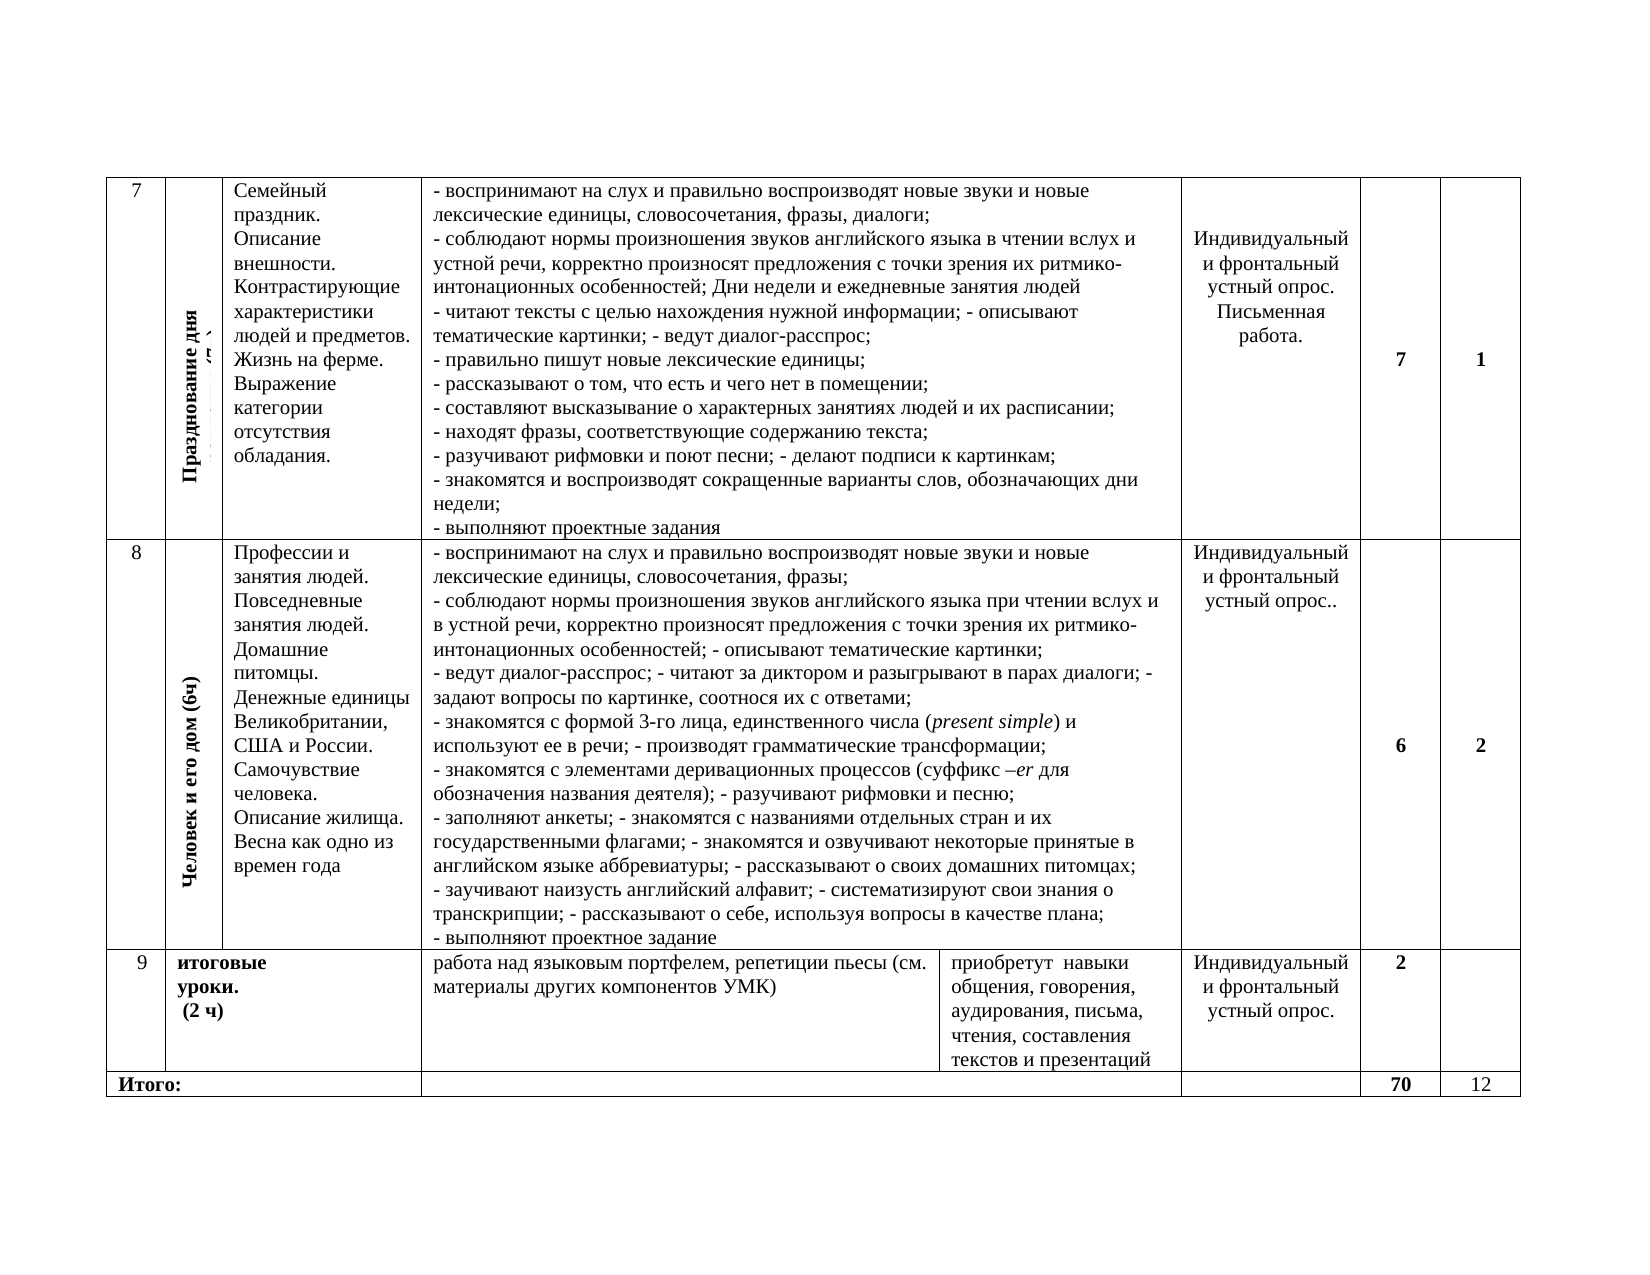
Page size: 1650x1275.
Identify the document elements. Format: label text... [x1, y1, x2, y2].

table_cell Празднование дня рождения (7ч) [166, 178, 222, 539]
table_cell 70 [1361, 1072, 1440, 1096]
table_cell 2 [1361, 950, 1440, 1071]
table_cell 7 [107, 178, 165, 539]
table_cell 9 [107, 950, 165, 1071]
table_cell итоговые уроки. (2 ч) [166, 950, 421, 1071]
table_cell Профессии и занятия людей. Повседневные занятия людей. Домашние питомцы. Денежные единицы Великобритании, США и России. Самочувствие человека. Описание жилища. Весна как одно из времен года [223, 540, 421, 949]
table_cell Человек и его дом (6ч) [166, 540, 222, 949]
table_cell Семейный праздник. Описание внешности. Контрастирующие характеристики людей и предметов. Жизнь на ферме. Выражение категории отсутствия обладания. [223, 178, 421, 539]
table_cell [1182, 1072, 1360, 1096]
table_cell Индивидуальный и фронтальный устный опрос.. [1182, 540, 1360, 949]
table_cell 6 [1361, 540, 1440, 949]
table_cell 12 [1441, 1072, 1520, 1096]
table_cell приобретут навыки общения, говорения, аудирования, письма, чтения, составления текстов и презентаций [940, 950, 1181, 1071]
table_cell [1441, 950, 1520, 1071]
table_cell - воспринимают на слух и правильно воспроизводят новые звуки и новые лексические единицы, словосочетания, фразы; - соблюдают нормы произношения звуков английского языка при чтении вслух и в устной речи, корректно произносят предложения с точки зрения их ритмико-интонационных особенностей; - описывают тематические картинки; - ведут диалог-расспрос; - читают за диктором и разыгрывают в парах диалоги; - задают вопросы по картинке, соотнося их с ответами; - знакомятся с формой 3-го лица, единственного числа (present simple) и используют ее в речи; - производят грамматические трансформации; - знакомятся с элементами деривационных процессов (суффикс –er для обозначения названия деятеля); - разучивают рифмовки и песню; - заполняют анкеты; - знакомятся с названиями отдельных стран и их государственными флагами; - знакомятся и озвучивают некоторые принятые в английском языке аббревиатуры; - рассказывают о своих домашних питомцах; - заучивают наизусть английский алфавит; - систематизируют свои знания о транскрипции; - рассказывают о себе, используя вопросы в качестве плана; - выполняют проектное задание [422, 540, 1181, 949]
table_cell 7 [1361, 178, 1440, 539]
table_cell - воспринимают на слух и правильно воспроизводят новые звуки и новые лексические единицы, словосочетания, фразы, диалоги; - соблюдают нормы произношения звуков английского языка в чтении вслух и устной речи, корректно произносят предложения с точки зрения их ритмико-интонационных особенностей; Дни недели и ежедневные занятия людей - читают тексты с целью нахождения нужной информации; - описывают тематические картинки; - ведут диалог-расспрос; - правильно пишут новые лексические единицы; - рассказывают о том, что есть и чего нет в помещении; - составляют высказывание о характерных занятиях людей и их расписании; - находят фразы, соответствующие содержанию текста; - разучивают рифмовки и поют песни; - делают подписи к картинкам; - знакомятся и воспроизводят сокращенные варианты слов, обозначающих дни недели; - выполняют проектные задания [422, 178, 1181, 539]
table_cell Итого: [107, 1072, 421, 1096]
table_cell 8 [107, 540, 165, 949]
table_cell Индивидуальный и фронтальный устный опрос. [1182, 950, 1360, 1071]
table_cell 1 [1441, 178, 1520, 539]
table_cell [422, 1072, 1181, 1096]
table_cell Индивидуальный и фронтальный устный опрос. Письменная работа. [1182, 178, 1360, 539]
table_cell работа над языковым портфелем, репетиции пьесы (см. материалы других компонентов УМК) [422, 950, 939, 1071]
table_cell 2 [1441, 540, 1520, 949]
